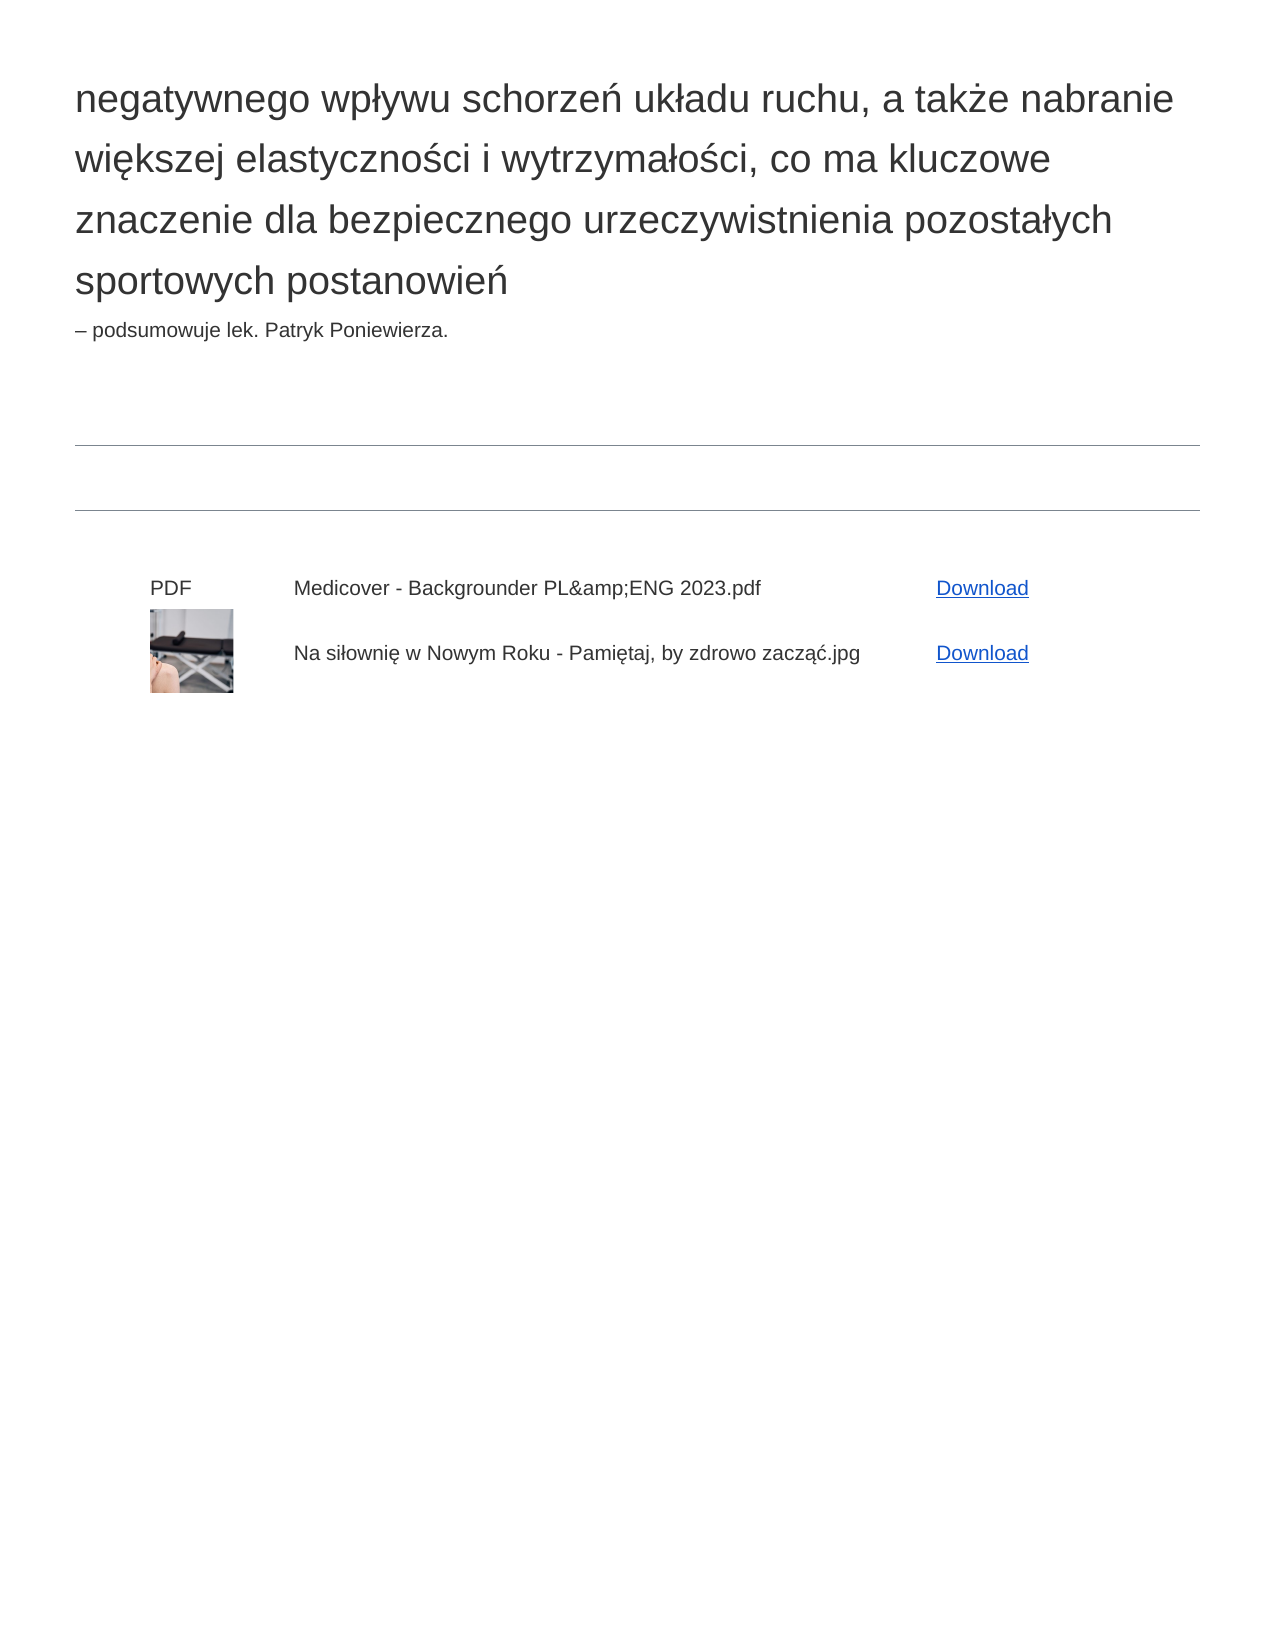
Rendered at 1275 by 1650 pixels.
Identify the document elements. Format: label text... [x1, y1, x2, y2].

table_cell Download [930, 609, 1125, 733]
text – podsumowuje lek. Patryk Poniewierza. [75, 317, 1200, 341]
table_header PDF [150, 545, 289, 609]
table_cell [150, 609, 289, 733]
table_cell Na siłownię w Nowym Roku - Pamiętaj, by zdrowo zacząć.jpg [289, 609, 930, 733]
table_header Download [930, 545, 1125, 609]
picture [150, 609, 234, 693]
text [75, 75, 1200, 302]
table_header Medicover - Backgrounder PL&amp;ENG 2023.pdf [289, 545, 930, 609]
